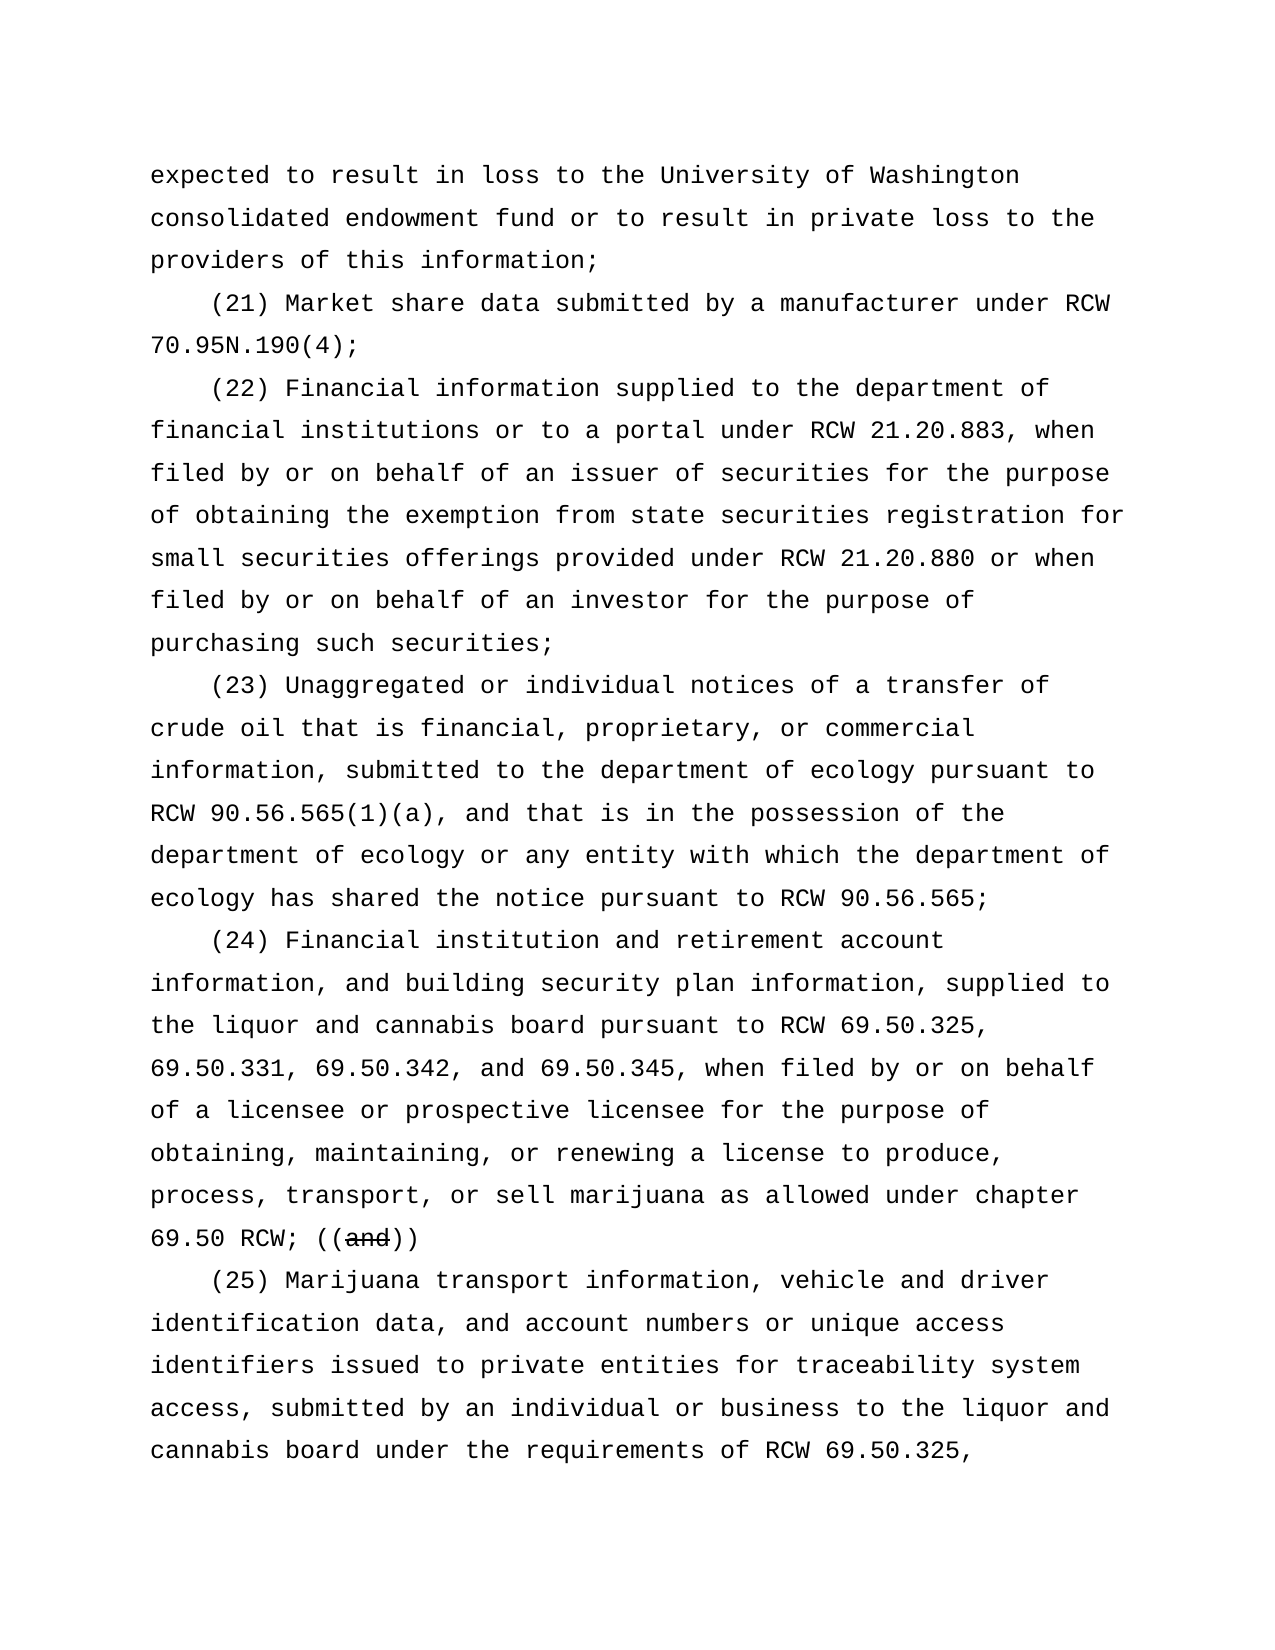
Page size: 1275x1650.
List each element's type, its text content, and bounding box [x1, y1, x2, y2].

text (22) Financial information supplied to the department of financial institutions or to a portal under RCW 21.20.883, when filed by or on behalf of an issuer of securities for the purpose of obtaining the exemption from state securities registration for small securities offerings provided under RCW 21.20.880 or when filed by or on behalf of an investor for the purpose of purchasing such securities; [150, 362, 1125, 660]
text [150, 150, 1125, 277]
text (21) Market share data submitted by a manufacturer under RCW 70.95N.190(4); [150, 277, 1125, 362]
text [150, 1255, 1125, 1467]
text (23) Unaggregated or individual notices of a transfer of crude oil that is financial, proprietary, or commercial information, submitted to the department of ecology pursuant to RCW 90.56.565(1)(a), and that is in the possession of the department of ecology or any entity with which the department of ecology has shared the notice pursuant to RCW 90.56.565; [150, 660, 1125, 915]
text (24) Financial institution and retirement account information, and building security plan information, supplied to the liquor and cannabis board pursuant to RCW 69.50.325, 69.50.331, 69.50.342, and 69.50.345, when filed by or on behalf of a licensee or prospective licensee for the purpose of obtaining, maintaining, or renewing a license to produce, process, transport, or sell marijuana as allowed under chapter 69.50 RCW; ((and)) [150, 915, 1125, 1255]
